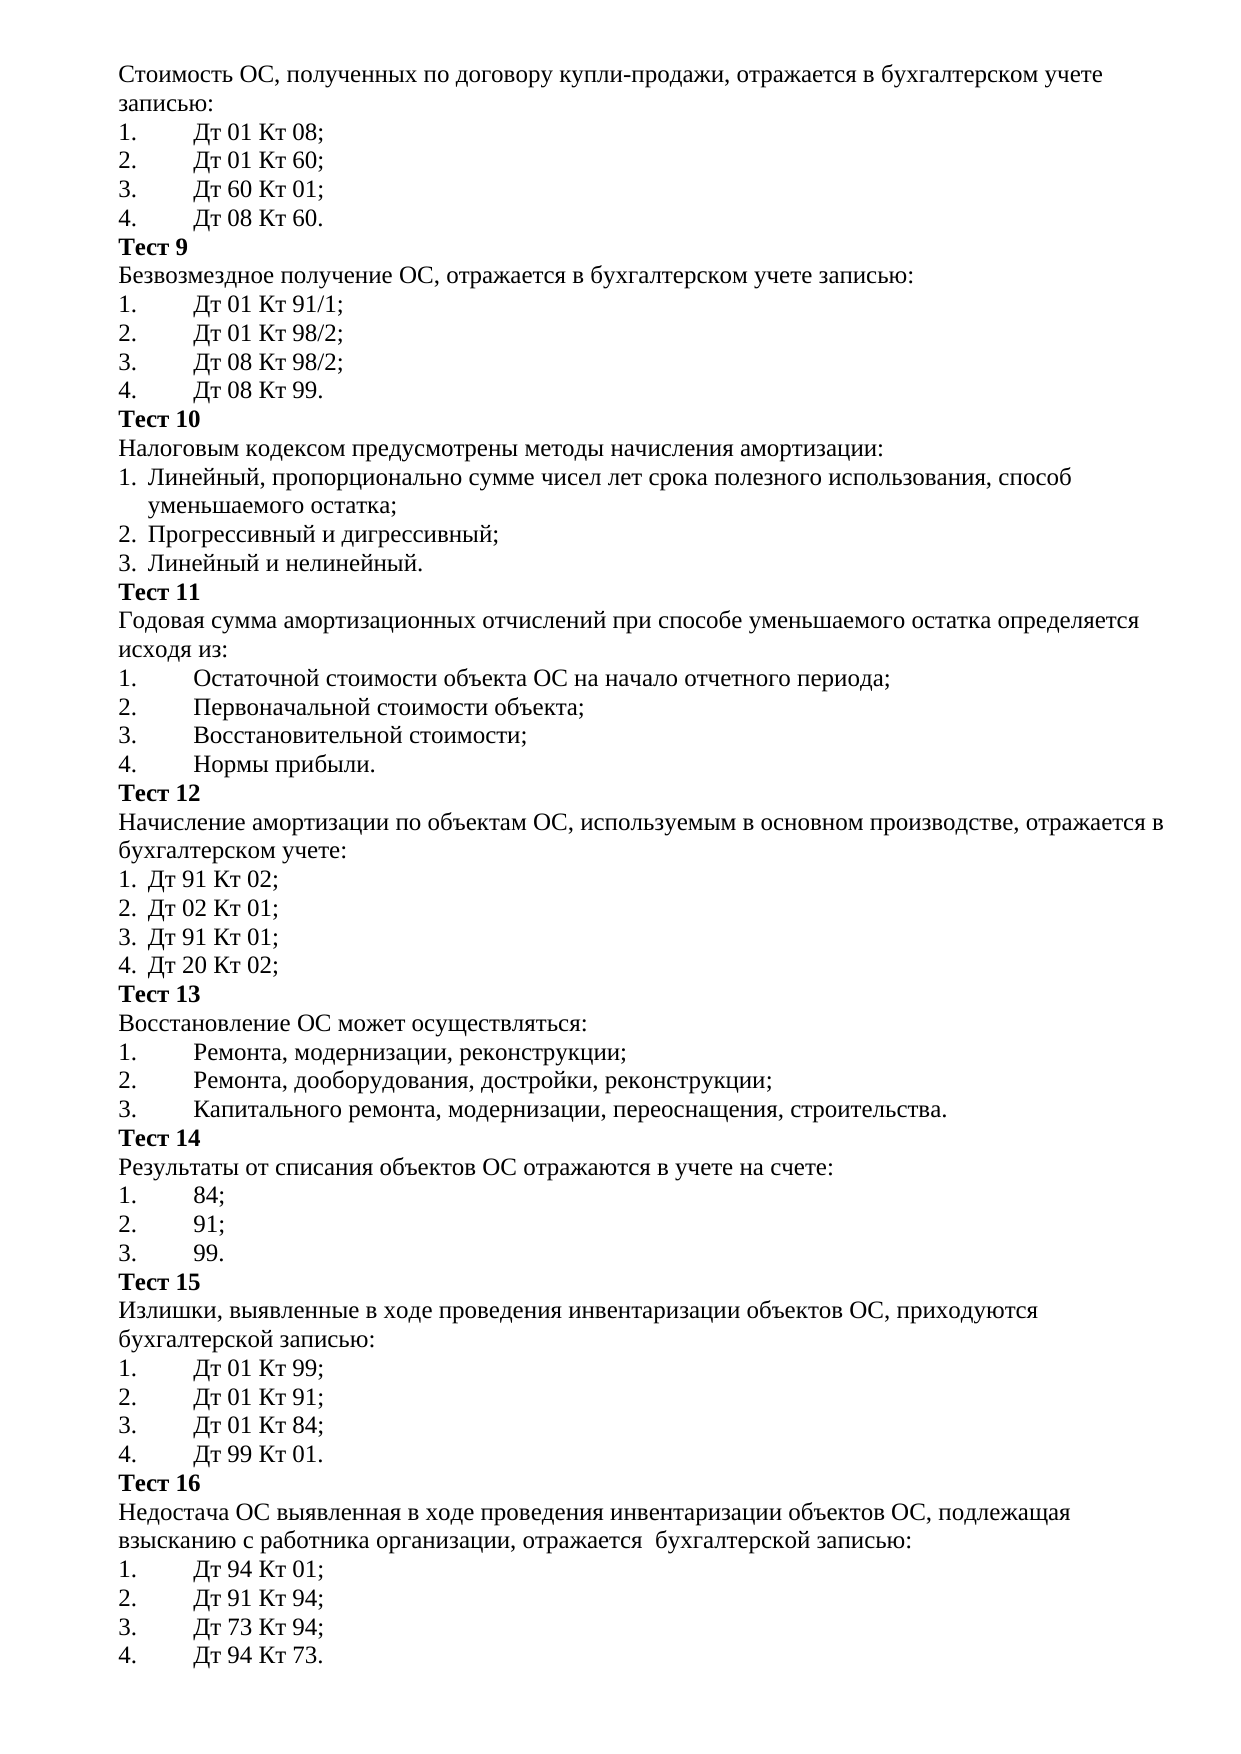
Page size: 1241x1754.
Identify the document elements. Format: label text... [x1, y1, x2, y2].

text Тест 10 [118, 404, 1181, 433]
list Первоначальной стоимости объекта; [118, 692, 1181, 720]
list 91; [118, 1209, 1181, 1238]
text Начисление амортизации по объектам ОС, используемым в основном производстве, отражается в бухгалтерском учете: [118, 807, 1181, 864]
text Восстановление ОС может осуществляться: [118, 1008, 1181, 1037]
list Дт 02 Кт 01; [118, 893, 1181, 922]
text Излишки, выявленные в ходе проведения инвентаризации объектов ОС, приходуются бухгалтерской записью: [118, 1295, 1181, 1353]
text Тест 15 [118, 1267, 1181, 1295]
list Дт 01 Кт 60; [118, 145, 1181, 174]
list Линейный и нелинейный. [118, 548, 1181, 577]
text Стоимость ОС, полученных по договору купли-продажи, отражается в бухгалтерском учете записью: [118, 59, 1181, 117]
list Дт 01 Кт 91/1; [118, 289, 1181, 318]
text Тест 16 [118, 1468, 1181, 1497]
list 99. [118, 1238, 1181, 1267]
text Тест 11 [118, 577, 1181, 605]
list Дт 01 Кт 84; [118, 1410, 1181, 1439]
list Дт 01 Кт 99; [118, 1353, 1181, 1382]
list Дт 60 Кт 01; [118, 174, 1181, 203]
list Дт 08 Кт 99. [118, 375, 1181, 404]
list Дт 94 Кт 01; [118, 1554, 1181, 1583]
text Безвозмездное получение ОС, отражается в бухгалтерском учете записью: [118, 260, 1181, 289]
list Дт 01 Кт 98/2; [118, 318, 1181, 347]
list Дт 20 Кт 02; [118, 950, 1181, 979]
text Тест 13 [118, 979, 1181, 1008]
list Дт 08 Кт 60. [118, 203, 1181, 232]
list Дт 01 Кт 08; [118, 117, 1181, 145]
text Тест 14 [118, 1123, 1181, 1152]
text Годовая сумма амортизационных отчислений при способе уменьшаемого остатка определяется исходя из: [118, 605, 1181, 663]
list Линейный, пропорционально сумме чисел лет срока полезного использования, способ уменьшаемого остатка; [118, 462, 1181, 519]
list Восстановительной стоимости; [118, 720, 1181, 749]
text Тест 12 [118, 778, 1181, 807]
list Дт 01 Кт 91; [118, 1382, 1181, 1410]
text Недостача ОС выявленная в ходе проведения инвентаризации объектов ОС, подлежащая взысканию с работника организации, отражается бухгалтерской записью: [118, 1497, 1181, 1554]
text Результаты от списания объектов ОС отражаются в учете на счете: [118, 1152, 1181, 1180]
list Дт 91 Кт 02; [118, 864, 1181, 893]
list Дт 99 Кт 01. [118, 1439, 1181, 1468]
list Дт 91 Кт 94; [118, 1583, 1181, 1612]
list Ремонта, модернизации, реконструкции; [118, 1037, 1181, 1065]
list Дт 91 Кт 01; [118, 922, 1181, 950]
list Прогрессивный и дигрессивный; [118, 519, 1181, 548]
list Нормы прибыли. [118, 749, 1181, 778]
list Ремонта, дооборудования, достройки, реконструкции; [118, 1065, 1181, 1094]
list Остаточной стоимости объекта ОС на начало отчетного периода; [118, 663, 1181, 692]
list Капитального ремонта, модернизации, переоснащения, строительства. [118, 1094, 1181, 1123]
list Дт 94 Кт 73. [118, 1640, 1181, 1669]
list Дт 73 Кт 94; [118, 1612, 1181, 1640]
list Дт 08 Кт 98/2; [118, 347, 1181, 375]
text Тест 9 [118, 232, 1181, 260]
list 84; [118, 1180, 1181, 1209]
text Налоговым кодексом предусмотрены методы начисления амортизации: [118, 433, 1181, 462]
